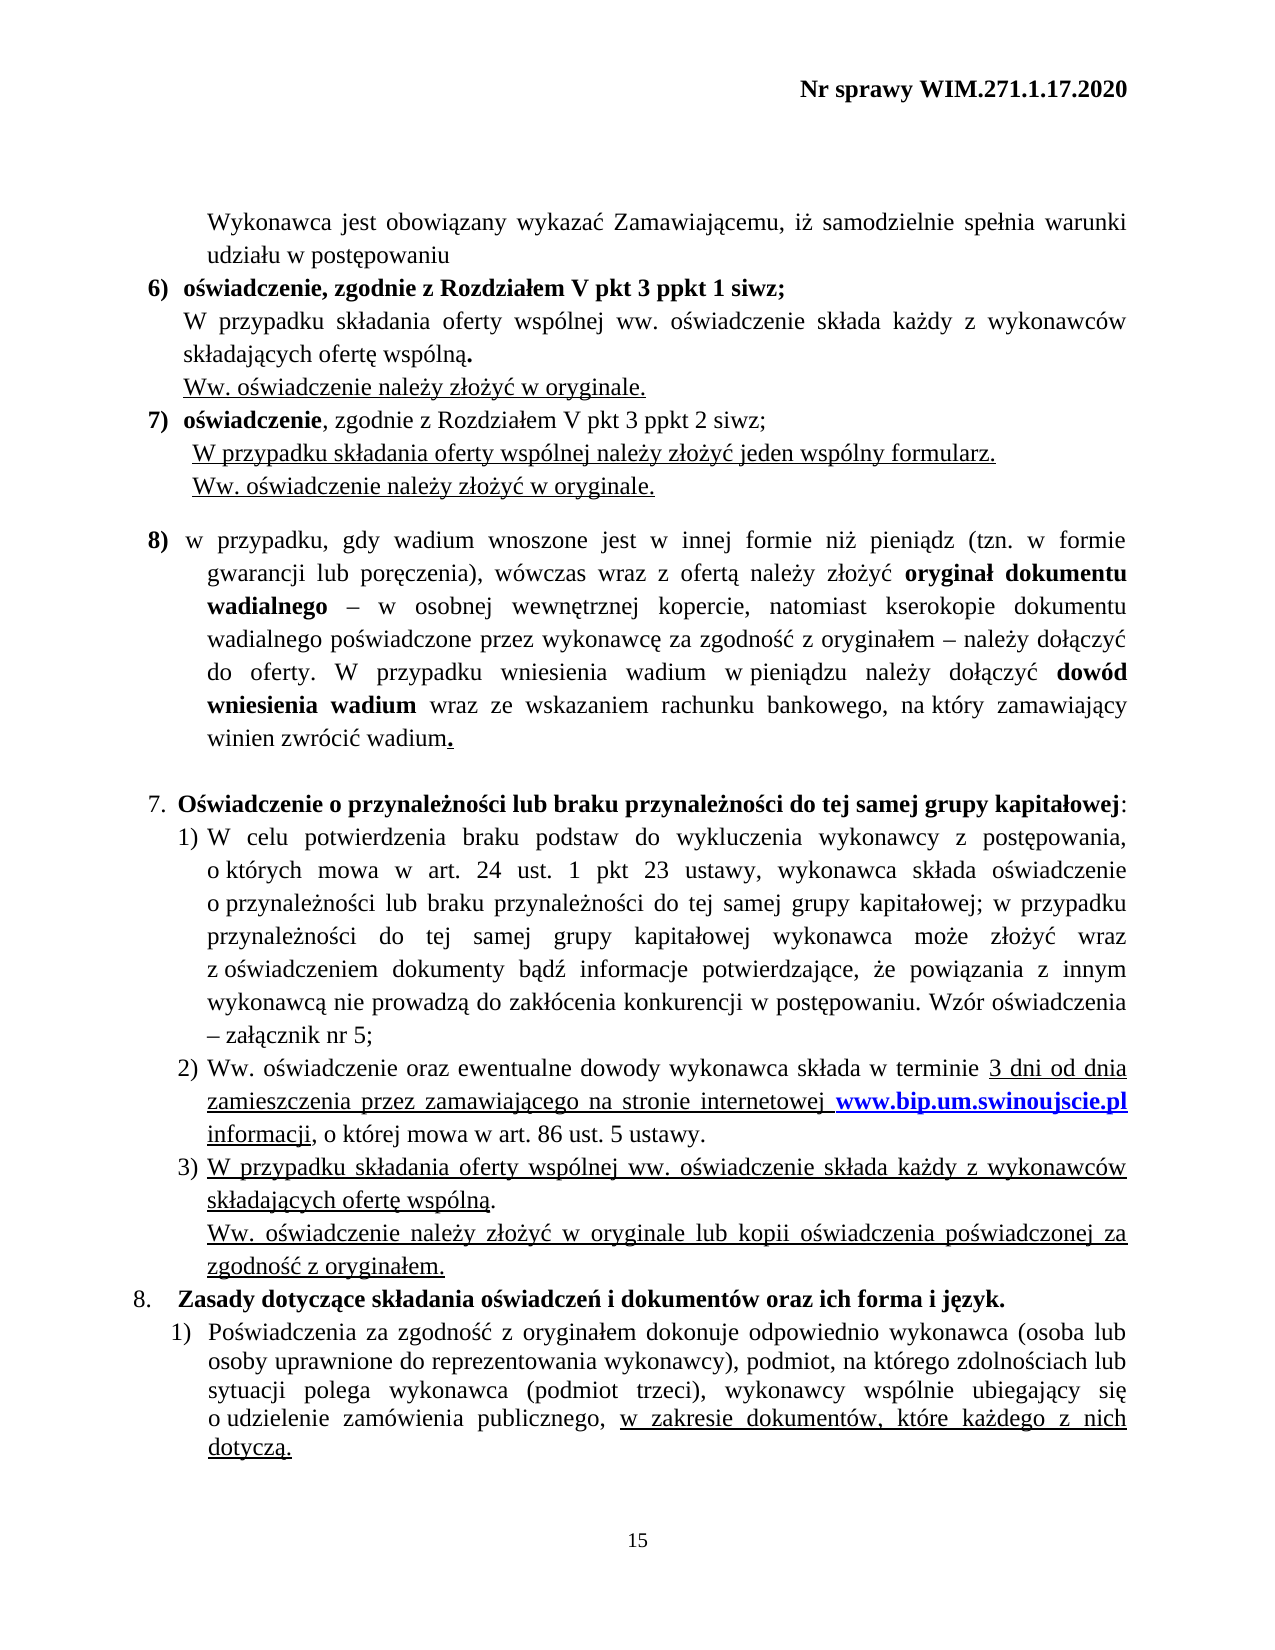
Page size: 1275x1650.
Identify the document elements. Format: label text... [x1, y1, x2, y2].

list W przypadku składania oferty wspólnej należy złożyć jeden wspólny formularz. [192, 438, 1127, 467]
list Ww. oświadczenie należy złożyć w oryginale. [192, 471, 1127, 500]
list Poświadczenia za zgodność z oryginałem dokonuje odpowiednio wykonawca (osoba lub osoby uprawnione do reprezentowania wykonawcy), podmiot, na którego zdolnościach lub sytuacji polega wykonawca (podmiot trzeci), wykonawcy wspólnie ubiegający się o udzielenie zamówienia publicznego, w zakresie dokumentów, które każdego z nich dotyczą. [170, 1317, 1127, 1461]
list Ww. oświadczenie oraz ewentualne dowody wykonawca składa w terminie 3 dni od dnia zamieszczenia przez zamawiającego na stronie internetowej www.bip.um.swinoujscie.pl informacji, o której mowa w art. 86 ust. 5 ustawy. [177, 1053, 1127, 1148]
list Ww. oświadczenie należy złożyć w oryginale lub kopii oświadczenia poświadczonej za zgodność z oryginałem. [207, 1218, 1127, 1243]
text Ww. oświadczenie należy złożyć w oryginale. [183, 372, 1127, 401]
list oświadczenie, zgodnie z Rozdziałem V pkt 3 ppkt 1 siwz; [148, 273, 1127, 302]
list w przypadku, gdy wadium wnoszone jest w innej formie niż pieniądz (tzn. w formie gwarancji lub poręczenia), wówczas wraz z ofertą należy złożyć oryginał dokumentu wadialnego – w osobnej wewnętrznej kopercie, natomiast kserokopie dokumentu wadialnego poświadczone przez wykonawcę za zgodność z oryginałem – należy dołączyć do oferty. W przypadku wniesienia wadium w pieniądzu należy dołączyć dowód wniesienia wadium wraz ze wskazaniem rachunku bankowego, na który zamawiający winien zwrócić wadium. [148, 525, 1127, 752]
list Oświadczenie o przynależności lub braku przynależności do tej samej grupy kapitałowej: [148, 789, 1127, 818]
list Zasady dotyczące składania oświadczeń i dokumentów oraz ich forma i język. [133, 1284, 1127, 1313]
list W przypadku składania oferty wspólnej ww. oświadczenie składa każdy z wykonawców składających ofertę wspólną. [177, 1152, 1127, 1214]
list W celu potwierdzenia braku podstaw do wykluczenia wykonawcy z postępowania, o których mowa w art. 24 ust. 1 pkt 23 ustawy, wykonawca składa oświadczenie o przynależności lub braku przynależności do tej samej grupy kapitałowej; w przypadku przynależności do tej samej grupy kapitałowej wykonawca może złożyć wraz z oświadczeniem dokumenty bądź informacje potwierdzające, że powiązania z innym wykonawcą nie prowadzą do zakłócenia konkurencji w postępowaniu. Wzór oświadczenia – załącznik nr 5; [177, 822, 1127, 1049]
list oświadczenie, zgodnie z Rozdziałem V pkt 3 ppkt 2 siwz; [148, 405, 1127, 434]
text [207, 207, 1127, 268]
text W przypadku składania oferty wspólnej ww. oświadczenie składa każdy z wykonawców składających ofertę wspólną. [183, 306, 1127, 368]
list Ww. oświadczenie należy złożyć w oryginale lub kopii oświadczenia poświadczonej za zgodność z oryginałem. [207, 1245, 1127, 1280]
